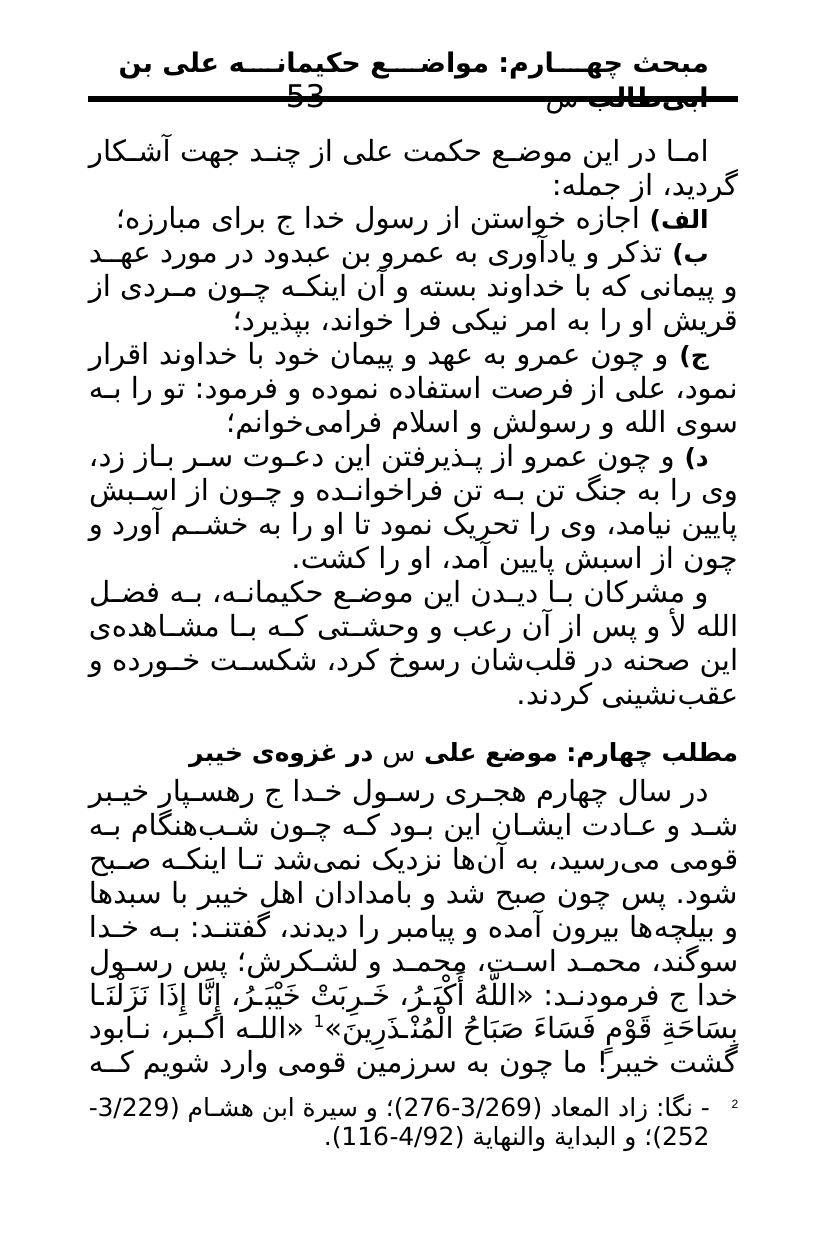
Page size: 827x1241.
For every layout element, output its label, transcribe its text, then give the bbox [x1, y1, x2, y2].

text و مشرکان با دیدن این موضع حکیمانه، به فضل الله ﻷ و پس از آن رعب و وحشتی که با مشاهده‌ی این صحنه در قلب‌شان رسوخ کرد، شکست خورده و عقب‌نشینی کردند. [89, 575, 738, 711]
text مطلب چهارم: موضع علی س در غزوه‌ی خیبر [89, 736, 738, 768]
text د) و چون عمرو از پذیرفتن این دعوت سر باز زد، وی را به جنگ تن به تن فراخوانده و چون از اسبش پایین نیامد، وی را تحریک نمود تا او را به خشم آورد و چون از اسبش پایین آمد، او را کشت. [89, 439, 738, 575]
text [89, 774, 738, 1080]
text الف) اجازه خواستن از رسول خدا ج برای مبارزه؛ [89, 202, 738, 236]
text ج) و چون عمرو به عهد و پیمان خود با خداوند اقرار نمود، علی از فرصت استفاده نموده و فرمود: تو را به سوی الله و رسولش و اسلام فرامی‌خوانم؛ [89, 338, 738, 439]
text اما در این موضع حکمت علی از چند جهت آشکار گردید، از جمله: [89, 134, 738, 202]
text ب) تذکر و یادآوری به عمرو بن عبدود در مورد عهد و پیمانی که با خداوند بسته و آن اینکه چون مردی از قریش او را به امر نیکی فرا خواند، بپذیرد؛ [89, 236, 738, 338]
